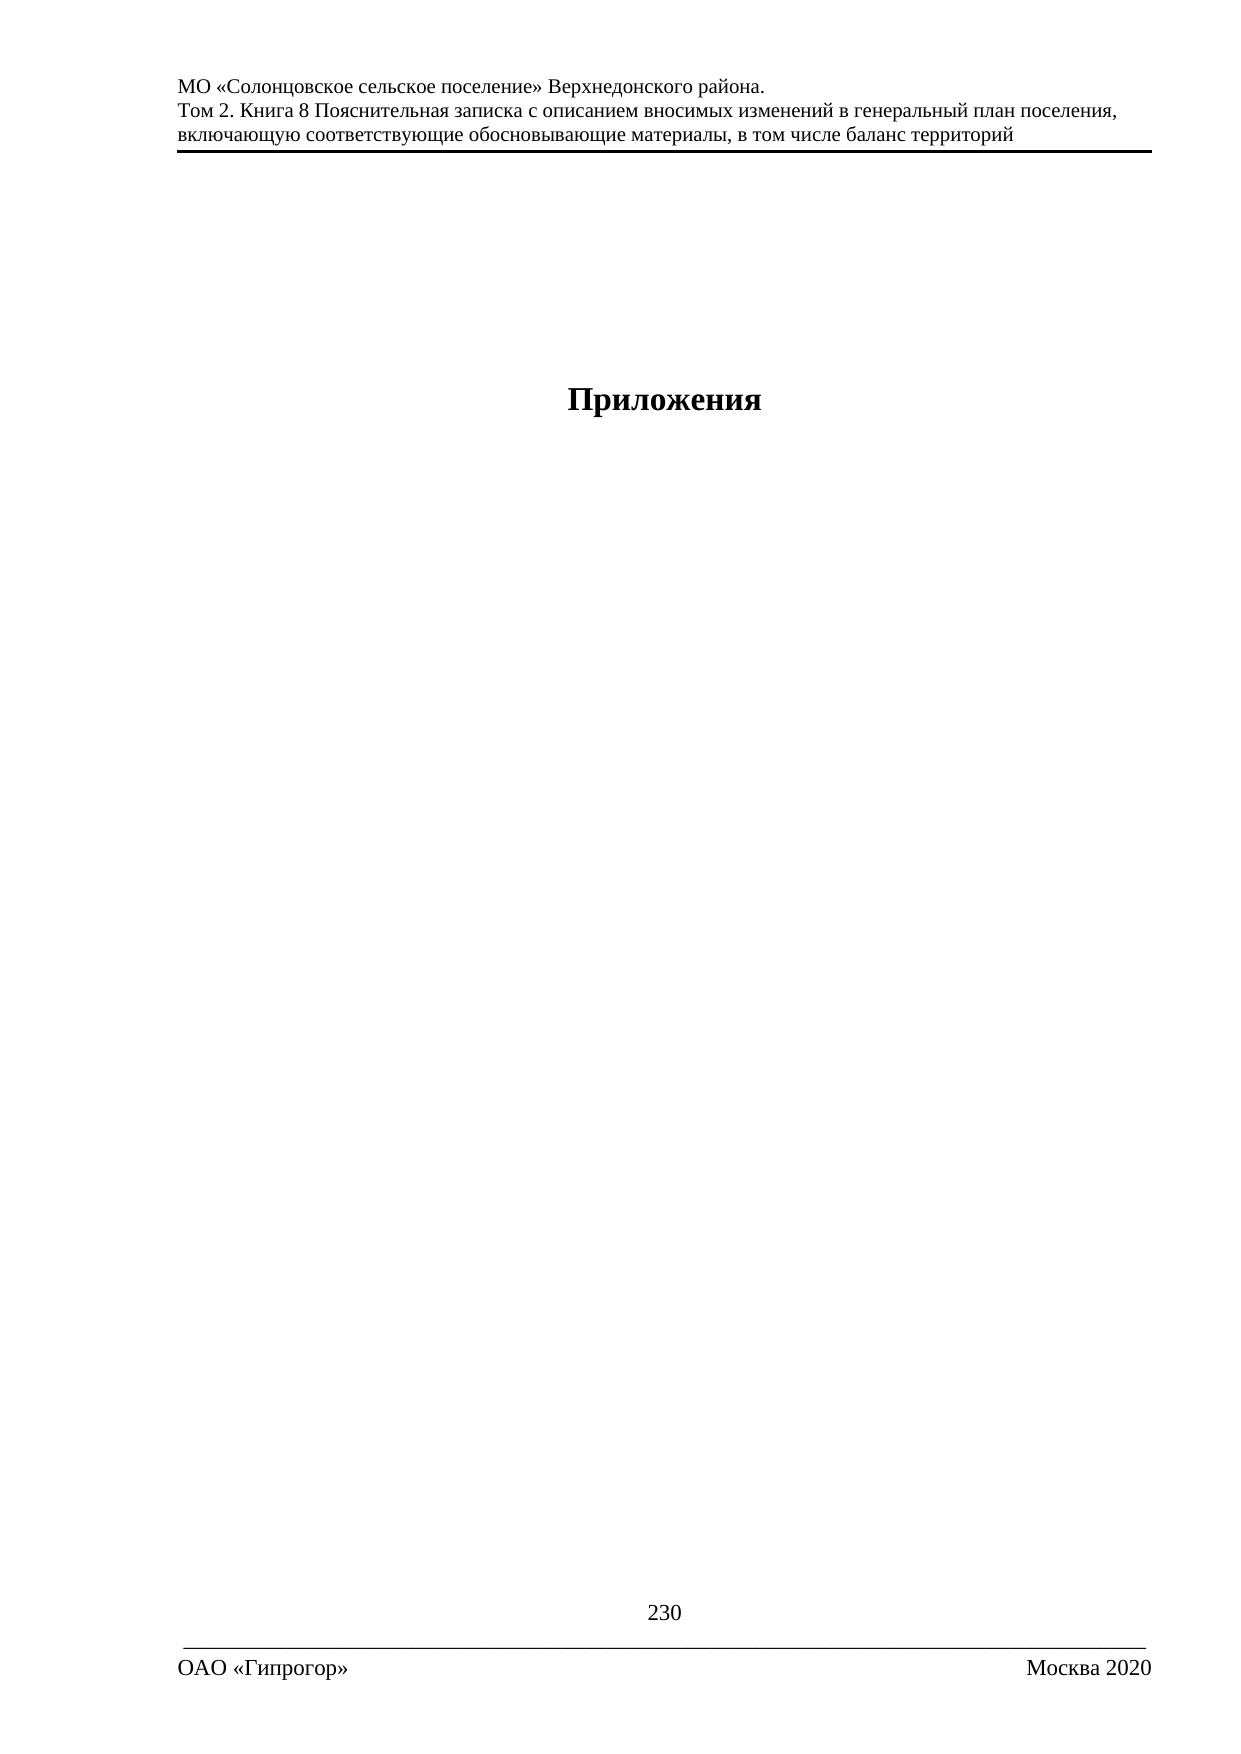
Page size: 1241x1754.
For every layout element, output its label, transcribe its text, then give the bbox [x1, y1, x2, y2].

text Приложения [177, 379, 1152, 417]
